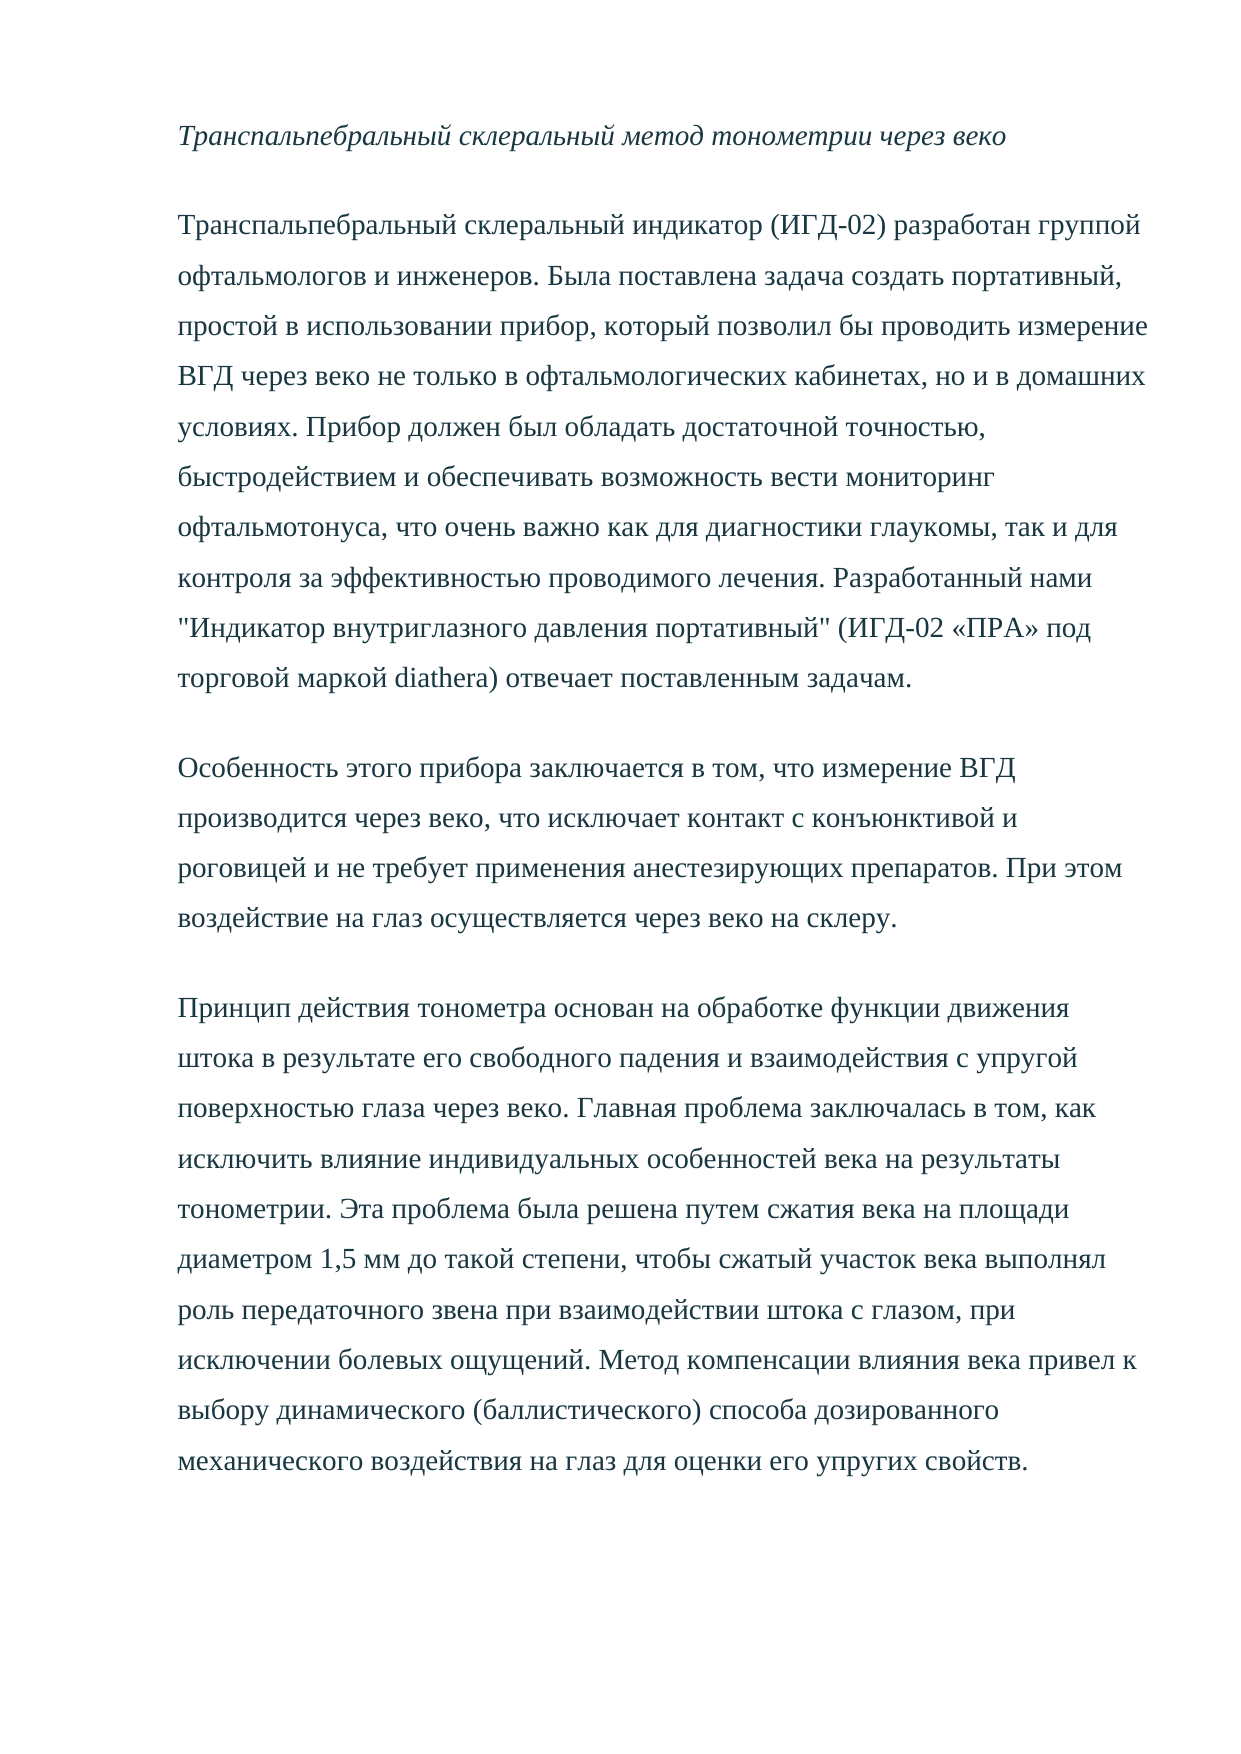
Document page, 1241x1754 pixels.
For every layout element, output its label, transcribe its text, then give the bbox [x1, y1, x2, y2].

subtitle Особенность этого прибора заключается в том, что измерение ВГД производится через веко, что исключает контакт с конъюнктивой и роговицей и не требует применения анестезирующих препаратов. При этом воздействие на глаз осуществляется через веко на склеру. [177, 750, 1152, 934]
subtitle Транспальпебральный склеральный индикатор (ИГД-02) разработан группой офтальмологов и инженеров. Была поставлена задача создать портативный, простой в использовании прибор, который позволил бы проводить измерение ВГД через веко не только в офтальмологических кабинетах, но и в домашних условиях. Прибор должен был обладать достаточной точностью, быстродействием и обеспечивать возможность вести мониторинг офтальмотонуса, что очень важно как для диагностики глаукомы, так и для контроля за эффективностью проводимого лечения. Разработанный нами "Индикатор внутриглазного давления портативный" (ИГД-02 «ПРА» под торговой маркой diathera) отвечает поставленным задачам. [177, 207, 1152, 694]
subtitle Принцип действия тонометра основан на обработке функции движения штока в результате его свободного падения и взаимодействия с упругой поверхностью глаза через веко. Главная проблема заключалась в том, как исключить влияние индивидуальных особенностей века на результаты тонометрии. Эта проблема была решена путем сжатия века на площади диаметром 1,5 мм до такой степени, чтобы сжатый участок века выполнял роль передаточного звена при взаимодействии штока с глазом, при исключении болевых ощущений. Метод компенсации влияния века привел к выбору динамического (баллистического) способа дозированного механического воздействия на глаз для оценки его упругих свойств. [177, 990, 1152, 1476]
subtitle Транспальпебральный склеральный метод тонометрии через веко [177, 118, 1152, 152]
